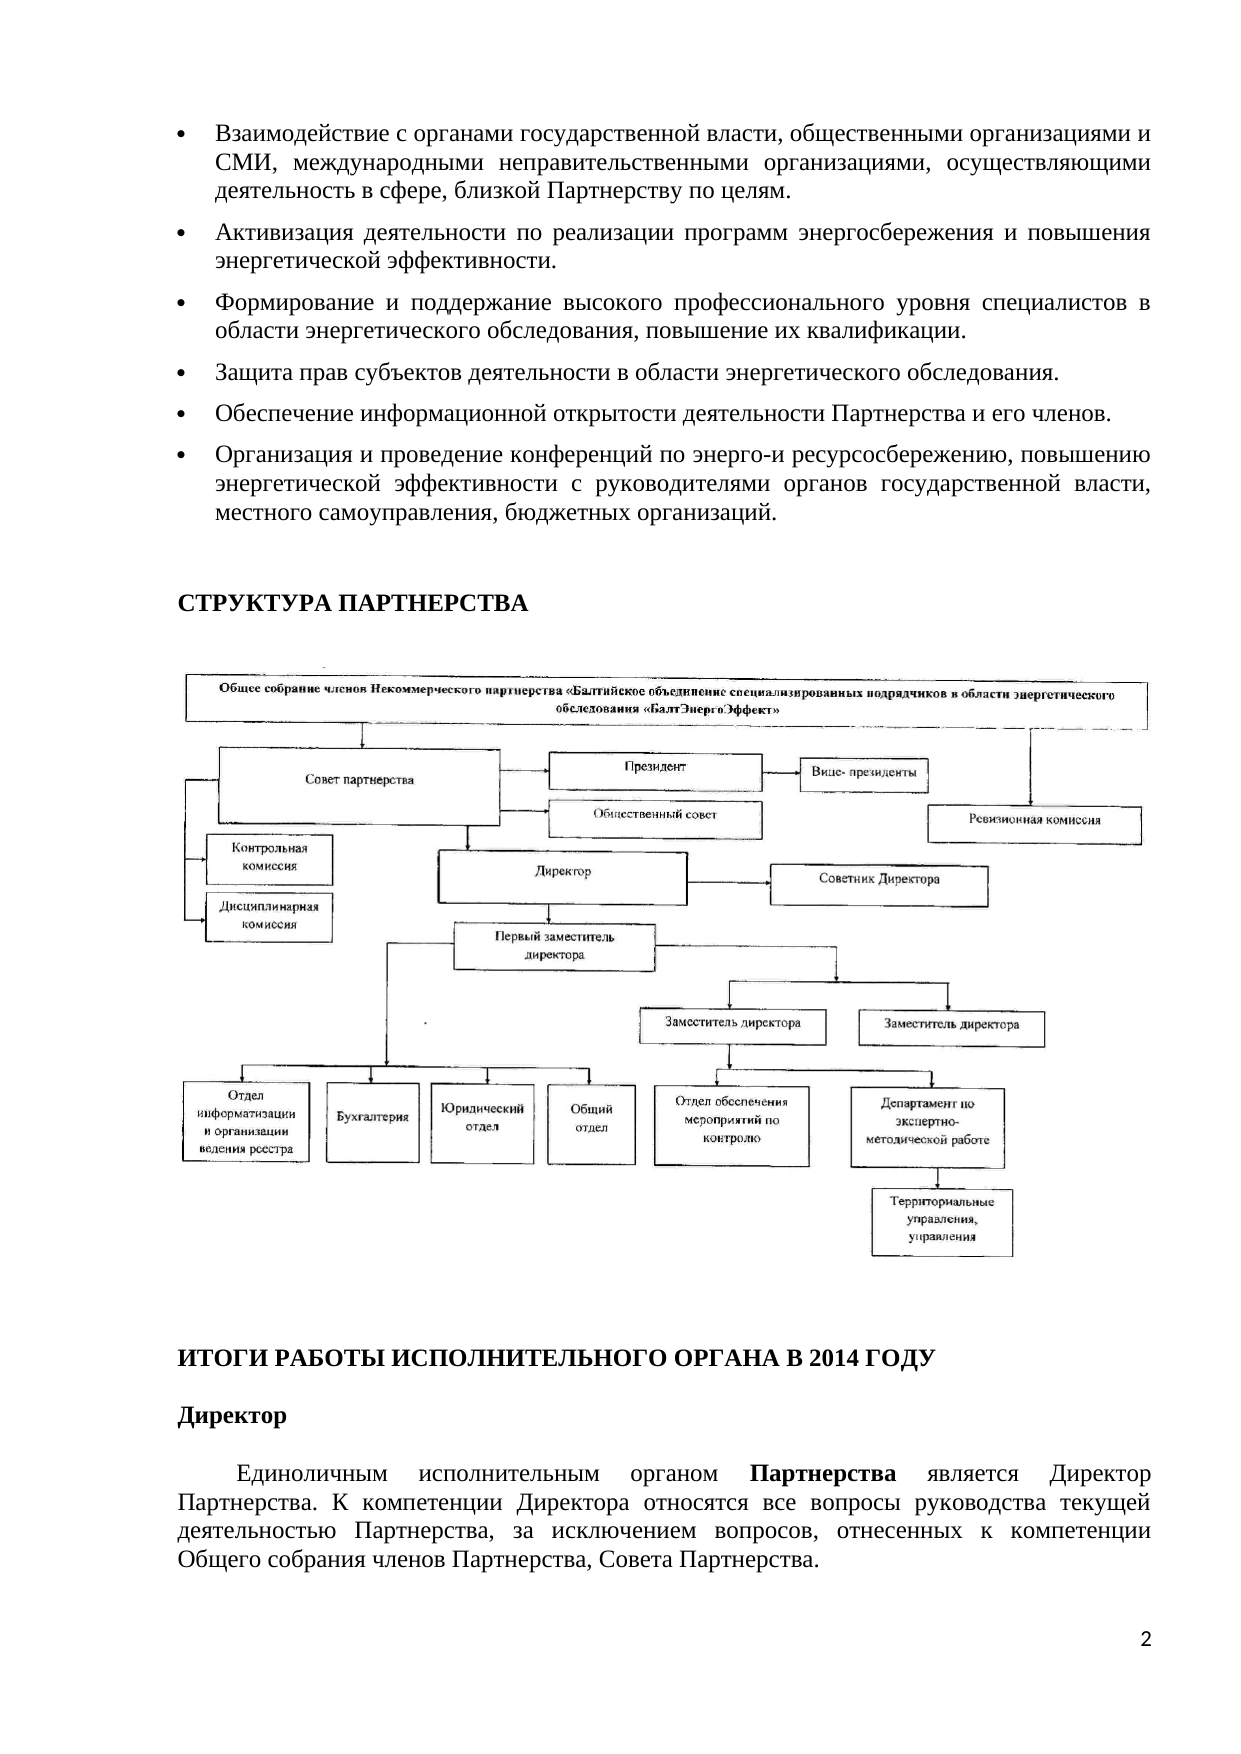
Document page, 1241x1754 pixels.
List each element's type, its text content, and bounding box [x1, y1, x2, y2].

list Обеспечение информационной открытости деятельности Партнерства и его членов. [177, 398, 1152, 427]
list Защита прав субъектов деятельности в области энергетического обследования. [177, 357, 1152, 386]
list Организация и проведение конференций по энерго-и ресурсосбережению, повышению энергетической эффективности с руководителями органов государственной власти, местного самоуправления, бюджетных организаций. [177, 439, 1152, 526]
text Директор [177, 1400, 1152, 1429]
list Формирование и поддержание высокого профессионального уровня специалистов в области энергетического обследования, повышение их квалификации. [177, 287, 1152, 344]
list Активизация деятельности по реализации программ энергосбережения и повышения энергетической эффективности. [177, 217, 1152, 274]
text СТРУКТУРА ПАРТНЕРСТВА [177, 588, 1152, 616]
list Взаимодействие с органами государственной власти, общественными организациями и СМИ, международными неправительственными организациями, осуществляющими деятельность в сфере, близкой Партнерству по целям. [177, 118, 1152, 204]
text Единоличным исполнительным органом Партнерства является Директор Партнерства. К компетенции Директора относятся все вопросы руководства текущей деятельностью Партнерства, за исключением вопросов, отнесенных к компетенции Общего собрания членов Партнерства, Совета Партнерства. [177, 1458, 1152, 1573]
picture [177, 665, 1152, 1265]
text ИТОГИ РАБОТЫ ИСПОЛНИТЕЛЬНОГО ОРГАНА В 2014 ГОДУ [177, 1343, 1152, 1372]
